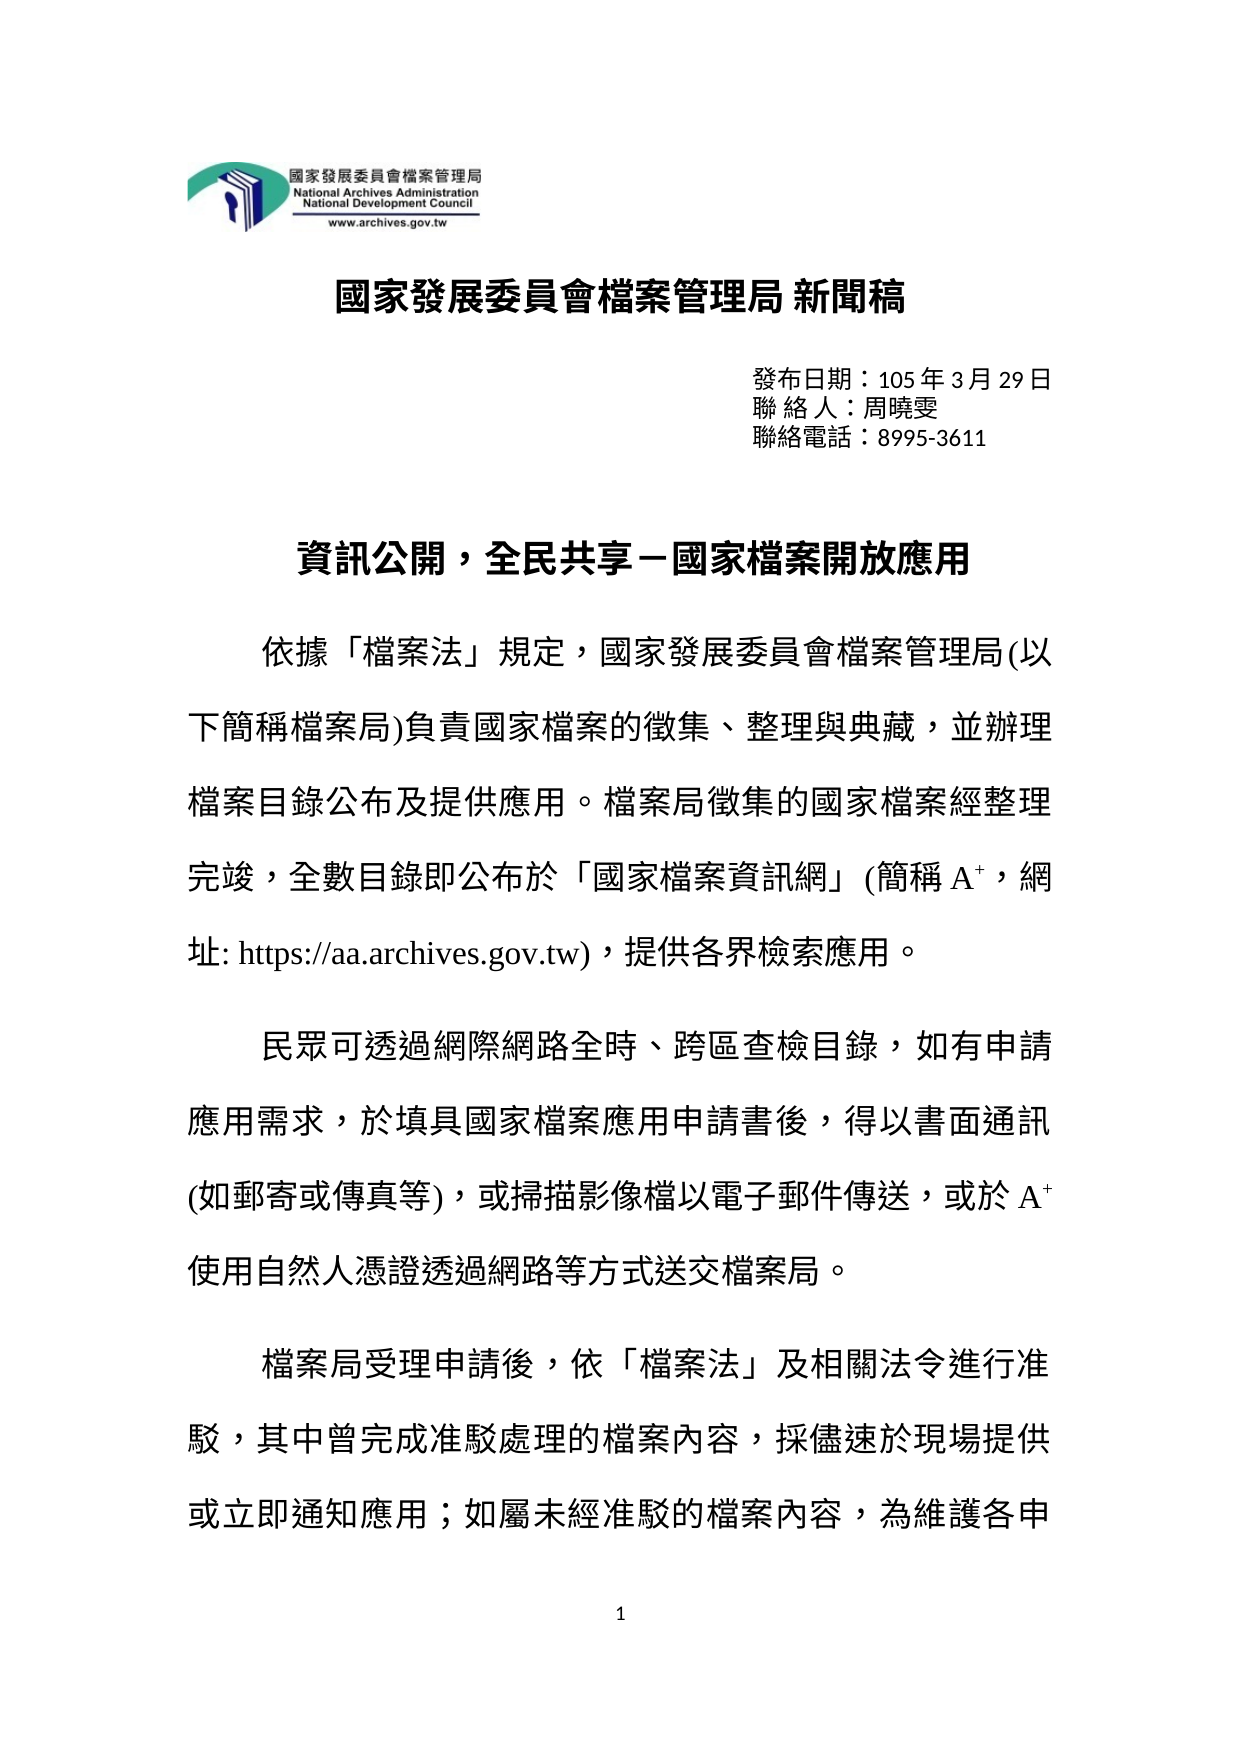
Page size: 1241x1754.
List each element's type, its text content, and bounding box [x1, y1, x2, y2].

text 依據「檔案法」規定，國家發展委員會檔案管理局(以下簡稱檔案局)負責國家檔案的徵集、整理與典藏，並辦理檔案目錄公布及提供應用。檔案局徵集的國家檔案經整理完竣，全數目錄即公布於「國家檔案資訊網」(簡稱A+，網址: https://aa.archives.gov.tw)，提供各界檢索應用。 [187, 612, 1053, 987]
picture [187, 162, 482, 232]
text 資訊公開，全民共享－國家檔案開放應用 [158, 519, 1100, 594]
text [187, 1325, 1053, 1550]
text 民眾可透過網際網路全時、跨區查檢目錄，如有申請應用需求，於填具國家檔案應用申請書後，得以書面通訊(如郵寄或傳真等)，或掃描影像檔以電子郵件傳送，或於A+使用自然人憑證透過網路等方式送交檔案局。 [187, 1006, 1053, 1306]
text 國家發展委員會檔案管理局 新聞稿 [187, 256, 1053, 331]
